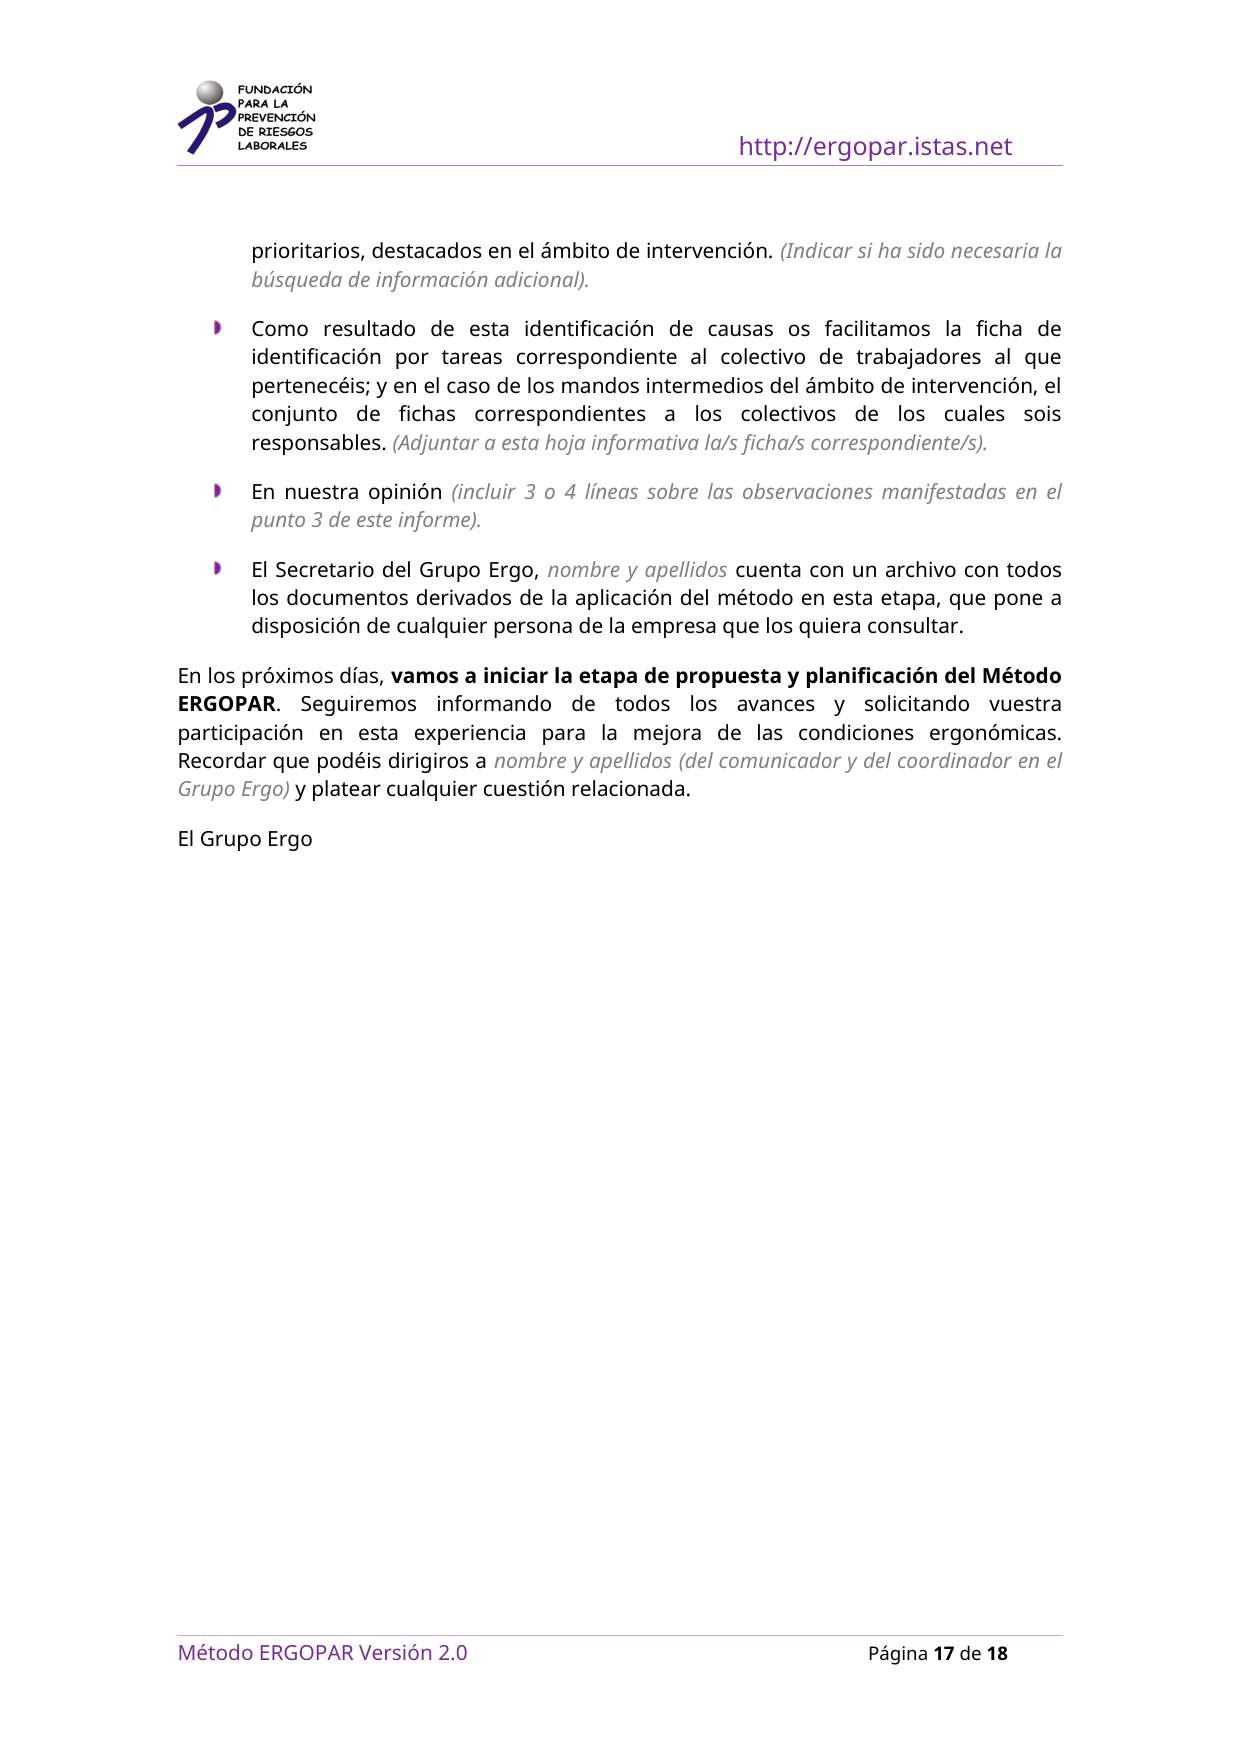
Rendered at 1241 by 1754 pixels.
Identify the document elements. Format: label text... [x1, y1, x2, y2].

picture [214, 319, 223, 337]
picture [214, 560, 223, 577]
picture [214, 482, 223, 500]
list Como resultado de esta identificación de causas os facilitamos la ficha de identificación por tareas correspondiente al colectivo de trabajadores al que pertenecéis; y en el caso de los mandos intermedios del ámbito de intervención, el conjunto de fichas correspondientes a los colectivos de los cuales sois responsables. (Adjuntar a esta hoja informativa la/s ficha/s correspondiente/s). [213, 314, 1063, 456]
text El Grupo Ergo [177, 824, 1063, 852]
text En los próximos días, vamos a iniciar la etapa de propuesta y planificación del Método ERGOPAR. Seguiremos informando de todos los avances y solicitando vuestra participación en esta experiencia para la mejora de las condiciones ergonómicas. Recordar que podéis dirigiros a nombre y apellidos (del comunicador y del coordinador en el Grupo Ergo) y platear cualquier cuestión relacionada. [177, 661, 1063, 803]
list El Secretario del Grupo Ergo, nombre y apellidos cuenta con un archivo con todos los documentos derivados de la aplicación del método en esta etapa, que pone a disposición de cualquier persona de la empresa que los quiera consultar. [213, 555, 1063, 640]
picture [177, 80, 317, 156]
list En nuestra opinión (incluir 3 o 4 líneas sobre las observaciones manifestadas en el punto 3 de este informe). [213, 477, 1063, 534]
